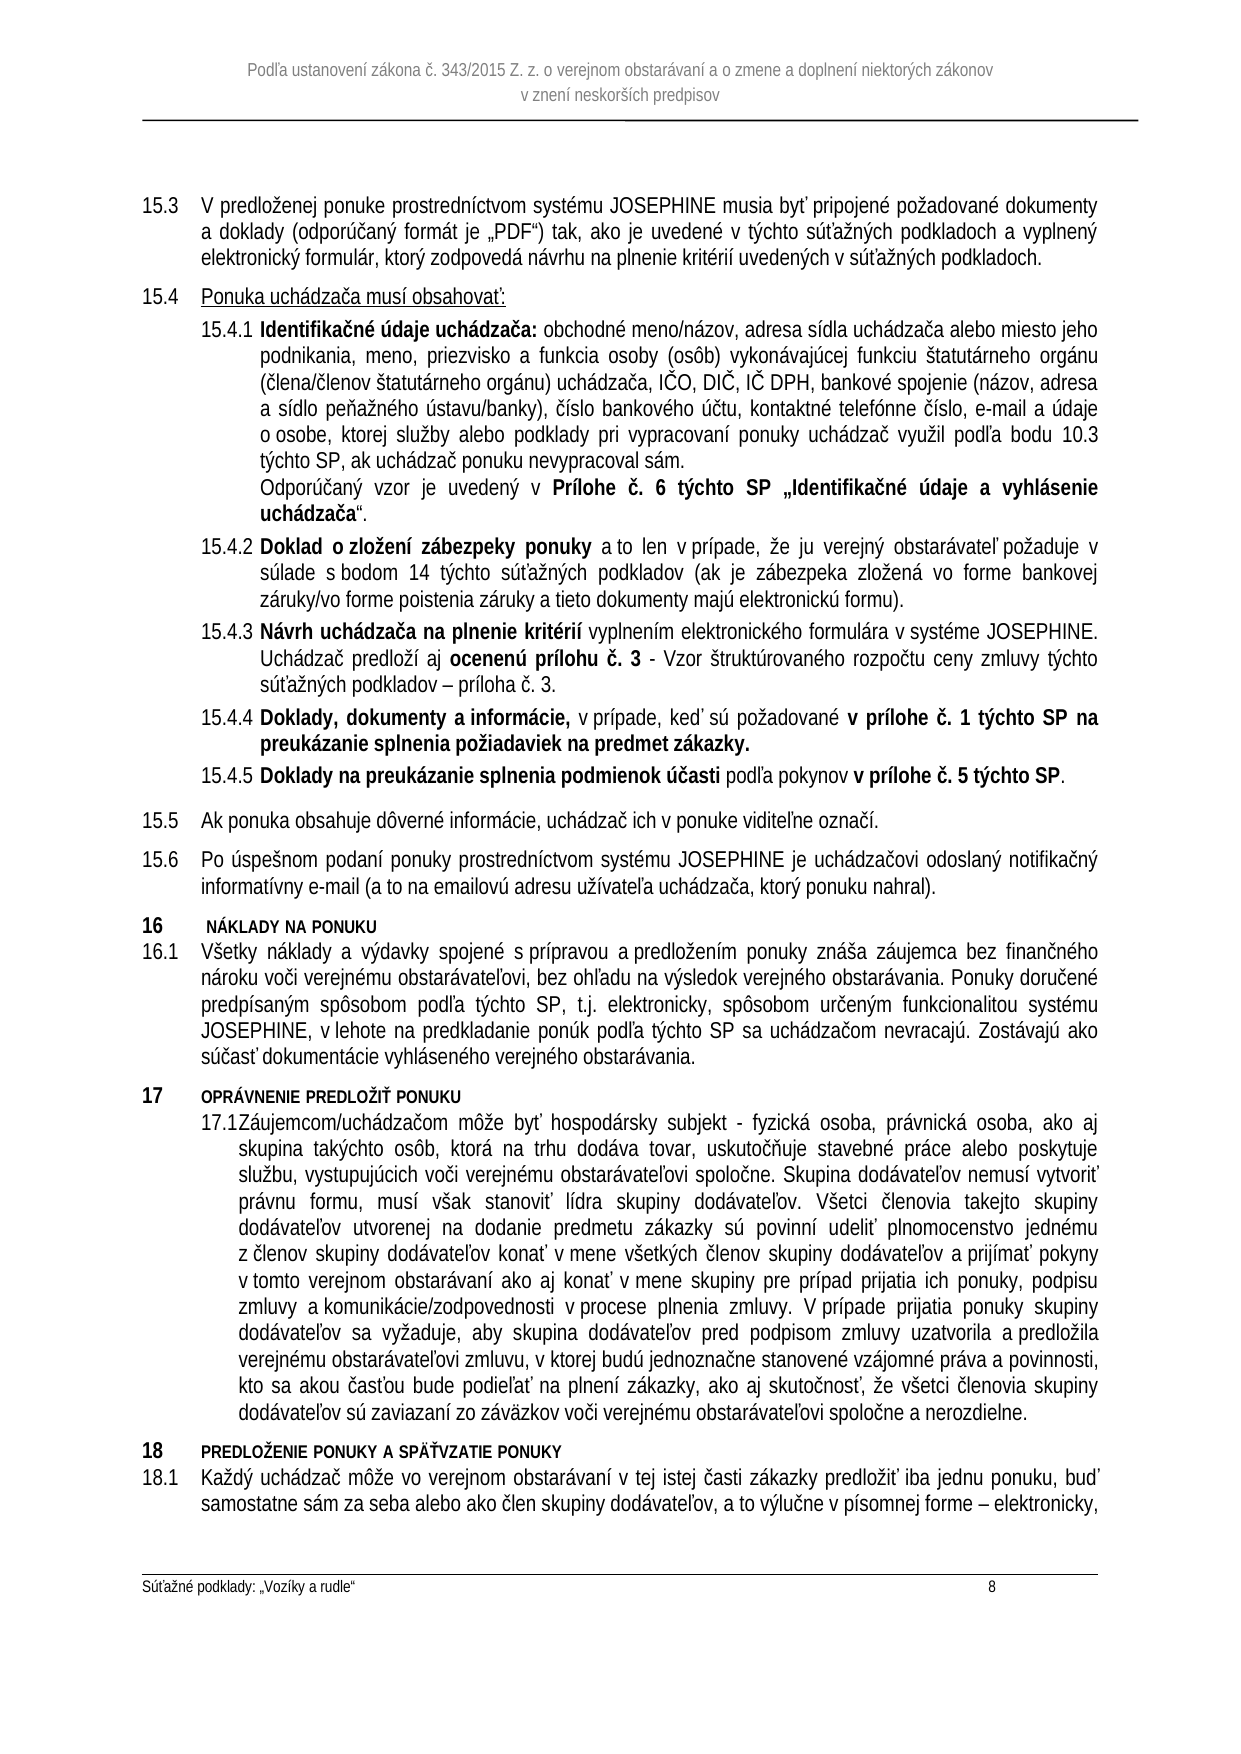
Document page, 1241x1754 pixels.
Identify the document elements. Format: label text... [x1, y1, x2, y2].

list Ponuka uchádzača musí obsahovať: [142, 283, 1098, 309]
list Identifikačné údaje uchádzača: obchodné meno/názov, adresa sídla uchádzača alebo miesto jeho podnikania, meno, priezvisko a funkcia osoby (osôb) vykonávajúcej funkciu štatutárneho orgánu (člena/členov štatutárneho orgánu) uchádzača, IČO, DIČ, IČ DPH, bankové spojenie (názov, adresa a sídlo peňažného ústavu/banky), číslo bankového účtu, kontaktné telefónne číslo, e-mail a údaje o osobe, ktorej služby alebo podklady pri vypracovaní ponuky uchádzač využil podľa bodu 10.3 týchto SP, ak uchádzač ponuku nevypracoval sám. [201, 316, 1098, 474]
list V predloženej ponuke prostredníctvom systému JOSEPHINE musia byť pripojené požadované dokumenty a doklady (odporúčaný formát je „PDF“) tak, ako je uvedené v týchto súťažných podkladoch a vyplnený elektronický formulár, ktorý zodpovedá návrhu na plnenie kritérií uvedených v súťažných podkladoch. [142, 192, 1098, 271]
list Doklady na preukázanie splnenia podmienok účasti podľa pokynov v prílohe č. 5 týchto SP. [201, 762, 1098, 789]
list Všetky náklady a výdavky spojené s prípravou a predložením ponuky znáša záujemca bez finančného nároku voči verejnému obstarávateľovi, bez ohľadu na výsledok verejného obstarávania. Ponuky doručené predpísaným spôsobom podľa týchto SP, t.j. elektronicky, spôsobom určeným funkcionalitou systému JOSEPHINE, v lehote na predkladanie ponúk podľa týchto SP sa uchádzačom nevracajú. Zostávajú ako súčasť dokumentácie vyhláseného verejného obstarávania. [142, 938, 1098, 1070]
list Doklad o zložení zábezpeky ponuky a to len v prípade, že ju verejný obstarávateľ požaduje v súlade s bodom 14 týchto súťažných podkladov (ak je zábezpeka zložená vo forme bankovej záruky/vo forme poistenia záruky a tieto dokumenty majú elektronickú formu). [201, 533, 1098, 612]
list Ak ponuka obsahuje dôverné informácie, uchádzač ich v ponuke viditeľne označí. [142, 807, 1098, 834]
list náklady na ponuku [142, 912, 1098, 938]
list Návrh uchádzača na plnenie kritérií vyplnením elektronického formulára v systéme JOSEPHINE. Uchádzač predloží aj ocenenú prílohu č. 3 - Vzor štruktúrovaného rozpočtu ceny zmluvy týchto súťažných podkladov – príloha č. 3. [201, 618, 1098, 697]
text Odporúčaný vzor je uvedený v Prílohe č. 6 týchto SP „Identifikačné údaje a vyhlásenie uchádzača“. [260, 474, 1098, 527]
list Záujemcom/uchádzačom môže byť hospodársky subjekt - fyzická osoba, právnická osoba, ako aj skupina takýchto osôb, ktorá na trhu dodáva tovar, uskutočňuje stavebné práce alebo poskytuje službu, vystupujúcich voči verejnému obstarávateľovi spoločne. Skupina dodávateľov nemusí vytvoriť právnu formu, musí však stanoviť lídra skupiny dodávateľov. Všetci členovia takejto skupiny dodávateľov utvorenej na dodanie predmetu zákazky sú povinní udeliť plnomocenstvo jednému z členov skupiny dodávateľov konať v mene všetkých členov skupiny dodávateľov a prijímať pokyny v tomto verejnom obstarávaní ako aj konať v mene skupiny pre prípad prijatia ich ponuky, podpisu zmluvy a komunikácie/zodpovednosti v procese plnenia zmluvy. V prípade prijatia ponuky skupiny dodávateľov sa vyžaduje, aby skupina dodávateľov pred podpisom zmluvy uzatvorila a predložila verejnému obstarávateľovi zmluvu, v ktorej budú jednoznačne stanovené vzájomné práva a povinnosti, kto sa akou časťou bude podieľať na plnení zákazky, ako aj skutočnosť, že všetci členovia skupiny dodávateľov sú zaviazaní zo záväzkov voči verejnému obstarávateľovi spoločne a nerozdielne. [201, 1108, 1098, 1425]
list predloženie ponuky a späťvzatie ponuky [142, 1437, 1098, 1464]
list Po úspešnom podaní ponuky prostredníctvom systému JOSEPHINE je uchádzačovi odoslaný notifikačný informatívny e-mail (a to na emailovú adresu užívateľa uchádzača, ktorý ponuku nahral). [142, 846, 1098, 899]
list Doklady, dokumenty a informácie, v prípade, keď sú požadované v prílohe č. 1 týchto SP na preukázanie splnenia požiadaviek na predmet zákazky. [201, 703, 1098, 756]
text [142, 1464, 1098, 1516]
list oprávnenie predložiť ponuku [142, 1082, 1098, 1108]
